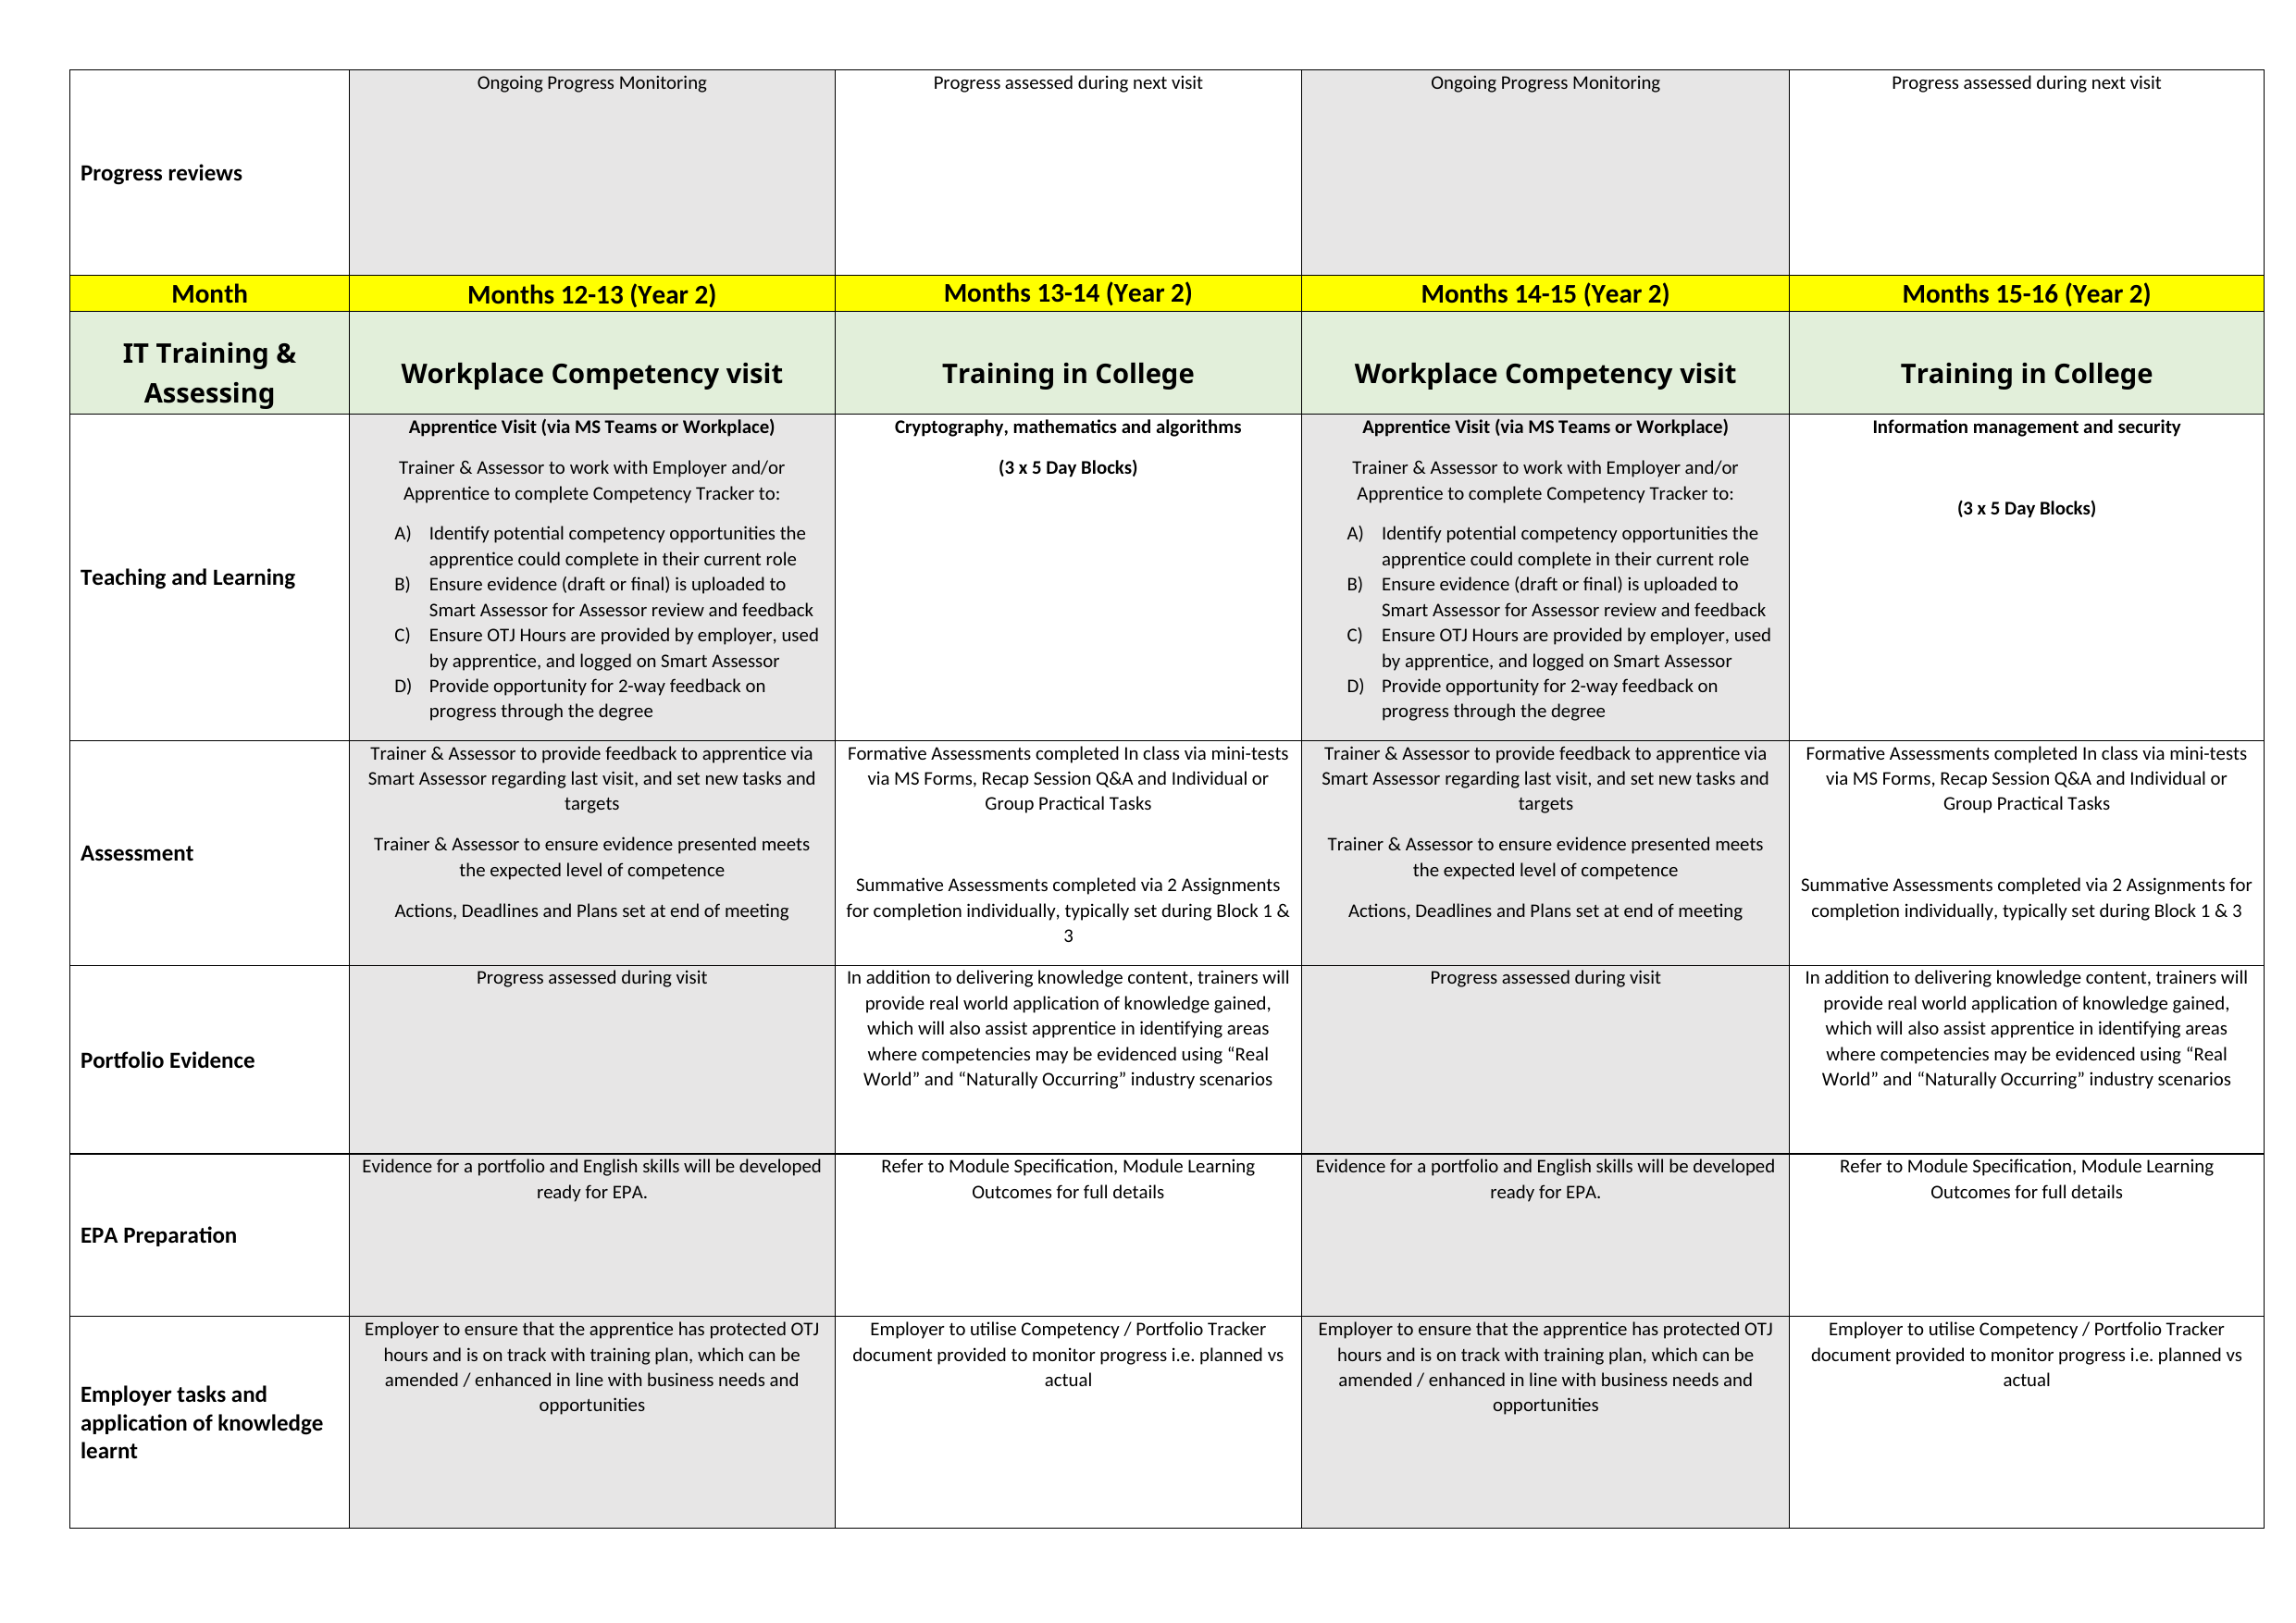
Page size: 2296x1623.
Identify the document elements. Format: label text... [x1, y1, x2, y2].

table_cell Information management and security (3 x 5 Day Blocks) [1790, 415, 2264, 740]
table_cell IT Training & Assessing [70, 312, 349, 414]
table_cell Cryptography, mathematics and algorithms (3 x 5 Day Blocks) [836, 415, 1301, 740]
table_cell Ongoing Progress Monitoring [1302, 70, 1789, 275]
table_cell Employer to utilise Competency / Portfolio Tracker document provided to monitor progress i.e. planned vs actual [836, 1317, 1301, 1528]
table_cell Training in College [1790, 312, 2264, 414]
table_cell Apprentice Visit (via MS Teams or Workplace) Trainer & Assessor to work with Employer and/or Apprentice to complete Competency Tracker to: Identify potential competency opportunities the apprentice could complete in their current role Ensure evidence (draft or final) is uploaded to Smart Assessor for Assessor review and feedback Ensure OTJ Hours are provided by employer, used by apprentice, and logged on Smart Assessor Provide opportunity for 2-way feedback on progress through the degree [350, 415, 835, 740]
table_cell Employer to utilise Competency / Portfolio Tracker document provided to monitor progress i.e. planned vs actual [1790, 1317, 2264, 1528]
table_cell Teaching and Learning [70, 415, 349, 740]
table_cell Months 15-16 (Year 2) [1790, 276, 2264, 311]
table_cell Employer tasks and application of knowledge learnt [70, 1317, 349, 1528]
table_cell Trainer & Assessor to provide feedback to apprentice via Smart Assessor regarding last visit, and set new tasks and targets Trainer & Assessor to ensure evidence presented meets the expected level of competence Actions, Deadlines and Plans set at end of meeting [350, 741, 835, 965]
table_cell Employer to ensure that the apprentice has protected OTJ hours and is on track with training plan, which can be amended / enhanced in line with business needs and opportunities [350, 1317, 835, 1528]
table_cell Formative Assessments completed In class via mini-tests via MS Forms, Recap Session Q&A and Individual or Group Practical Tasks Summative Assessments completed via 2 Assignments for completion individually, typically set during Block 1 & 3 [1790, 741, 2264, 965]
table_cell Evidence for a portfolio and English skills will be developed ready for EPA. [1302, 1155, 1789, 1316]
table_cell Progress assessed during visit [350, 966, 835, 1153]
table_cell Employer to ensure that the apprentice has protected OTJ hours and is on track with training plan, which can be amended / enhanced in line with business needs and opportunities [1302, 1317, 1789, 1528]
table_cell Progress assessed during visit [1302, 966, 1789, 1153]
table_cell Progress reviews [70, 70, 349, 275]
table_cell Apprentice Visit (via MS Teams or Workplace) Trainer & Assessor to work with Employer and/or Apprentice to complete Competency Tracker to: Identify potential competency opportunities the apprentice could complete in their current role Ensure evidence (draft or final) is uploaded to Smart Assessor for Assessor review and feedback Ensure OTJ Hours are provided by employer, used by apprentice, and logged on Smart Assessor Provide opportunity for 2-way feedback on progress through the degree [1302, 415, 1789, 740]
table_cell Portfolio Evidence [70, 966, 349, 1153]
table_cell Workplace Competency visit [1302, 312, 1789, 414]
table_cell EPA Preparation [70, 1155, 349, 1316]
table_cell Months 14-15 (Year 2) [1302, 276, 1789, 311]
table_cell In addition to delivering knowledge content, trainers will provide real world application of knowledge gained, which will also assist apprentice in identifying areas where competencies may be evidenced using “Real World” and “Naturally Occurring” industry scenarios [836, 966, 1301, 1153]
table_cell Month [70, 276, 349, 311]
table_cell In addition to delivering knowledge content, trainers will provide real world application of knowledge gained, which will also assist apprentice in identifying areas where competencies may be evidenced using “Real World” and “Naturally Occurring” industry scenarios [1790, 966, 2264, 1153]
table_cell Progress assessed during next visit [836, 70, 1301, 275]
table_cell Evidence for a portfolio and English skills will be developed ready for EPA. [350, 1155, 835, 1316]
table_cell Progress assessed during next visit [1790, 70, 2264, 275]
table_cell Training in College [836, 312, 1301, 414]
table_cell Formative Assessments completed In class via mini-tests via MS Forms, Recap Session Q&A and Individual or Group Practical Tasks Summative Assessments completed via 2 Assignments for completion individually, typically set during Block 1 & 3 [836, 741, 1301, 965]
table_cell Refer to Module Specification, Module Learning Outcomes for full details [836, 1155, 1301, 1316]
table_cell Ongoing Progress Monitoring [350, 70, 835, 275]
table_cell Months 13-14 (Year 2) [836, 276, 1301, 311]
table_cell Workplace Competency visit [350, 312, 835, 414]
table_cell Assessment [70, 741, 349, 965]
table_cell Trainer & Assessor to provide feedback to apprentice via Smart Assessor regarding last visit, and set new tasks and targets Trainer & Assessor to ensure evidence presented meets the expected level of competence Actions, Deadlines and Plans set at end of meeting [1302, 741, 1789, 965]
table_cell Months 12-13 (Year 2) [350, 276, 835, 311]
table_cell Refer to Module Specification, Module Learning Outcomes for full details [1790, 1155, 2264, 1316]
